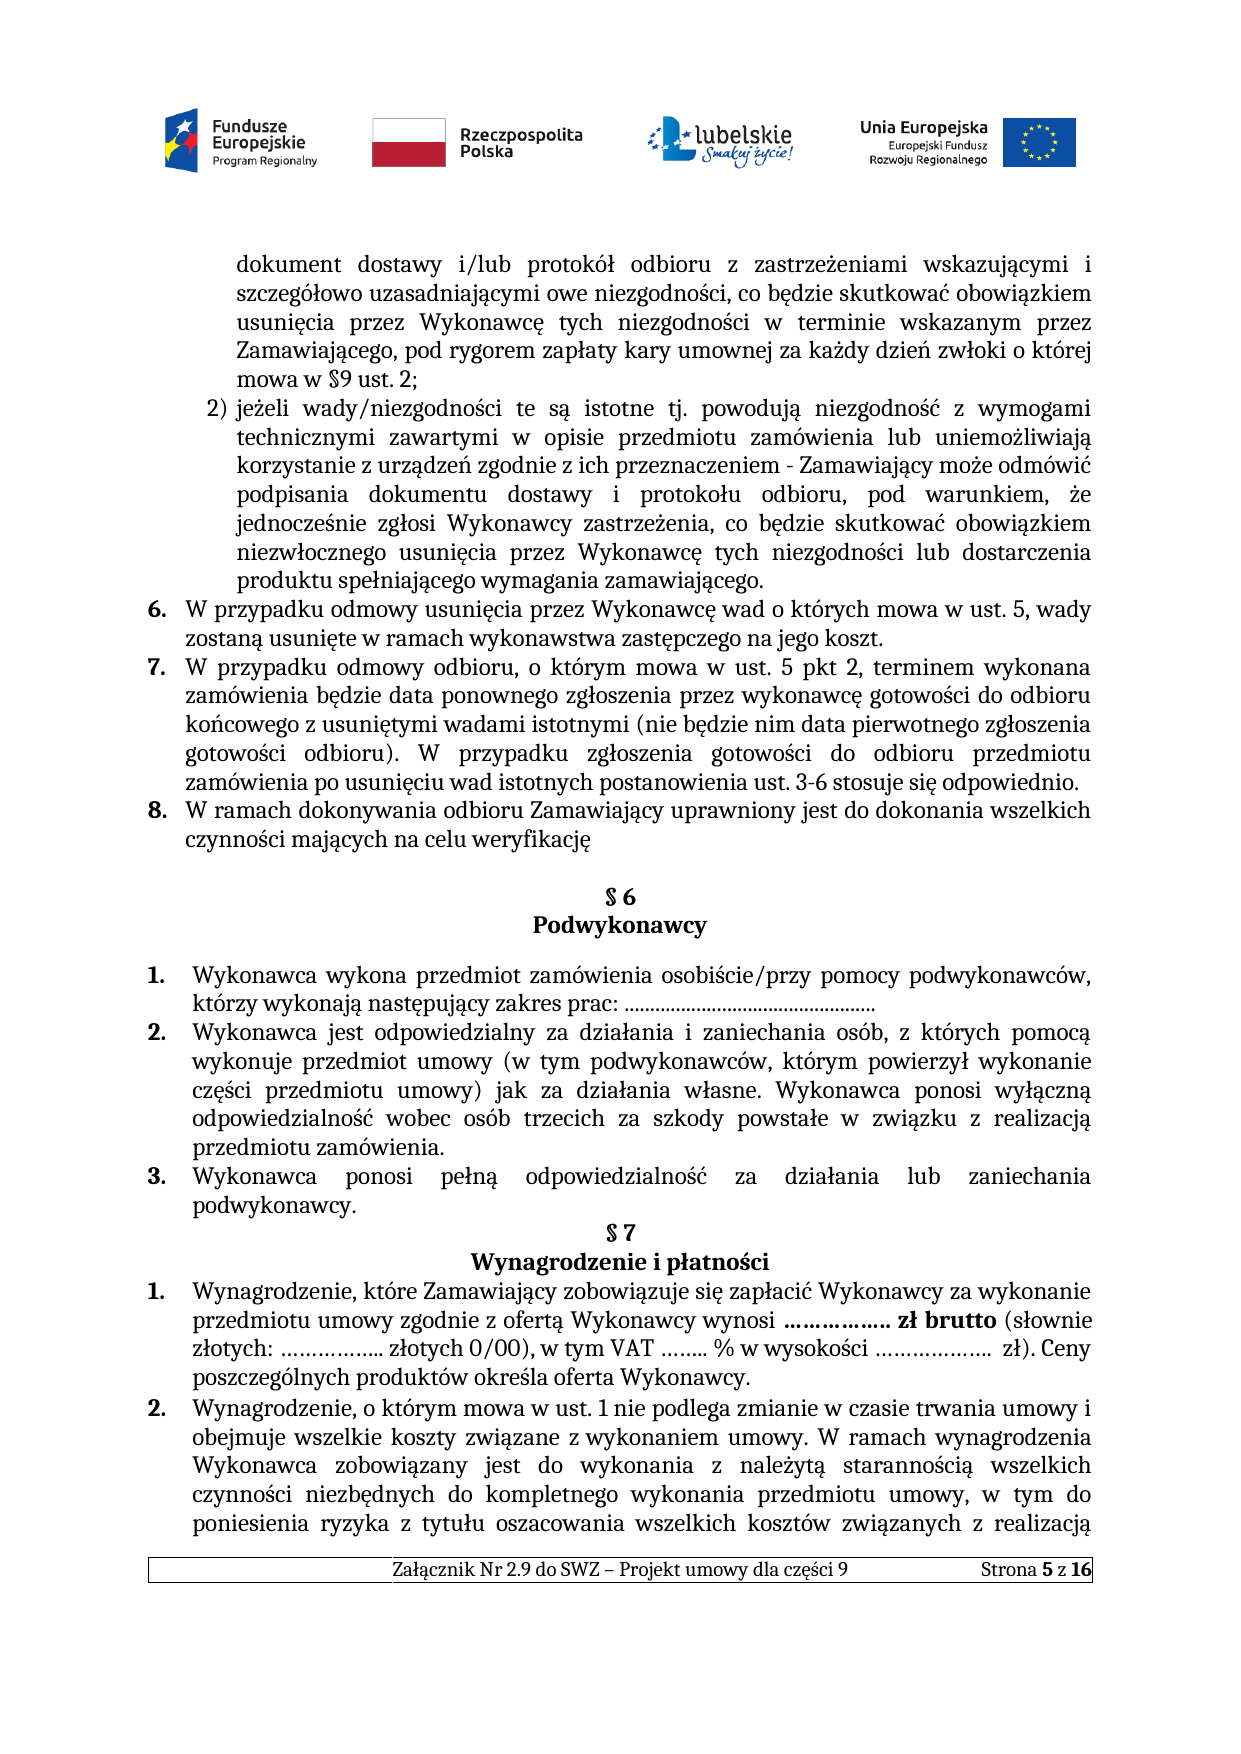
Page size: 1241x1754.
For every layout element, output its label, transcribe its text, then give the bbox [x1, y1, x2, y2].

list Wykonawca wykona przedmiot zamówienia osobiście/przy pomocy podwykonawców, którzy wykonają następujący zakres prac: ................................................. [148, 961, 1092, 1018]
list W ramach dokonywania odbioru Zamawiający uprawniony jest do dokonania wszelkich czynności mających na celu weryfikację [148, 796, 1092, 854]
list Wykonawca jest odpowiedzialny za działania i zaniechania osób, z których pomocą wykonuje przedmiot umowy (w tym podwykonawców, którym powierzył wykonanie części przedmiotu umowy) jak za działania własne. Wykonawca ponosi wyłączną odpowiedzialność wobec osób trzecich za szkody powstałe w związku z realizacją przedmiotu zamówienia. [148, 1018, 1092, 1162]
text § 6 [148, 883, 1092, 911]
list Wynagrodzenie, które Zamawiający zobowiązuje się zapłacić Wykonawcy za wykonanie przedmiotu umowy zgodnie z ofertą Wykonawcy wynosi …………….. zł brutto (słownie złotych: …………….. złotych 0/00), w tym VAT …….. % w wysokości ………………. zł). Ceny poszczególnych produktów określa oferta Wykonawcy. [148, 1277, 1092, 1392]
list W przypadku odmowy odbioru, o którym mowa w ust. 5 pkt 2, terminem wykonana zamówienia będzie data ponownego zgłoszenia przez wykonawcę gotowości do odbioru końcowego z usuniętymi wadami istotnymi (nie będzie nim data pierwotnego zgłoszenia gotowości odbioru). W przypadku zgłoszenia gotowości do odbioru przedmiotu zamówienia po usunięciu wad istotnych postanowienia ust. 3-6 stosuje się odpowiednio. [148, 653, 1092, 796]
picture [147, 50, 1092, 226]
text Podwykonawcy [148, 911, 1092, 940]
list W przypadku odmowy usunięcia przez Wykonawcę wad o których mowa w ust. 5, wady zostaną usunięte w ramach wykonawstwa zastępczego na jego koszt. [148, 595, 1092, 653]
list jeżeli wady/niezgodności te są istotne tj. powodują niezgodność z wymogami technicznymi zawartymi w opisie przedmiotu zamówienia lub uniemożliwiają korzystanie z urządzeń zgodnie z ich przeznaczeniem - Zamawiający może odmówić podpisania dokumentu dostawy i protokołu odbioru, pod warunkiem, że jednocześnie zgłosi Wykonawcy zastrzeżenia, co będzie skutkować obowiązkiem niezwłocznego usunięcia przez Wykonawcę tych niezgodności lub dostarczenia produktu spełniającego wymagania zamawiającego. [207, 394, 1092, 595]
text Wynagrodzenie i płatności [148, 1248, 1092, 1277]
text § 7 [148, 1219, 1092, 1248]
list Wykonawca ponosi pełną odpowiedzialność za działania lub zaniechania podwykonawcy. [148, 1162, 1092, 1219]
